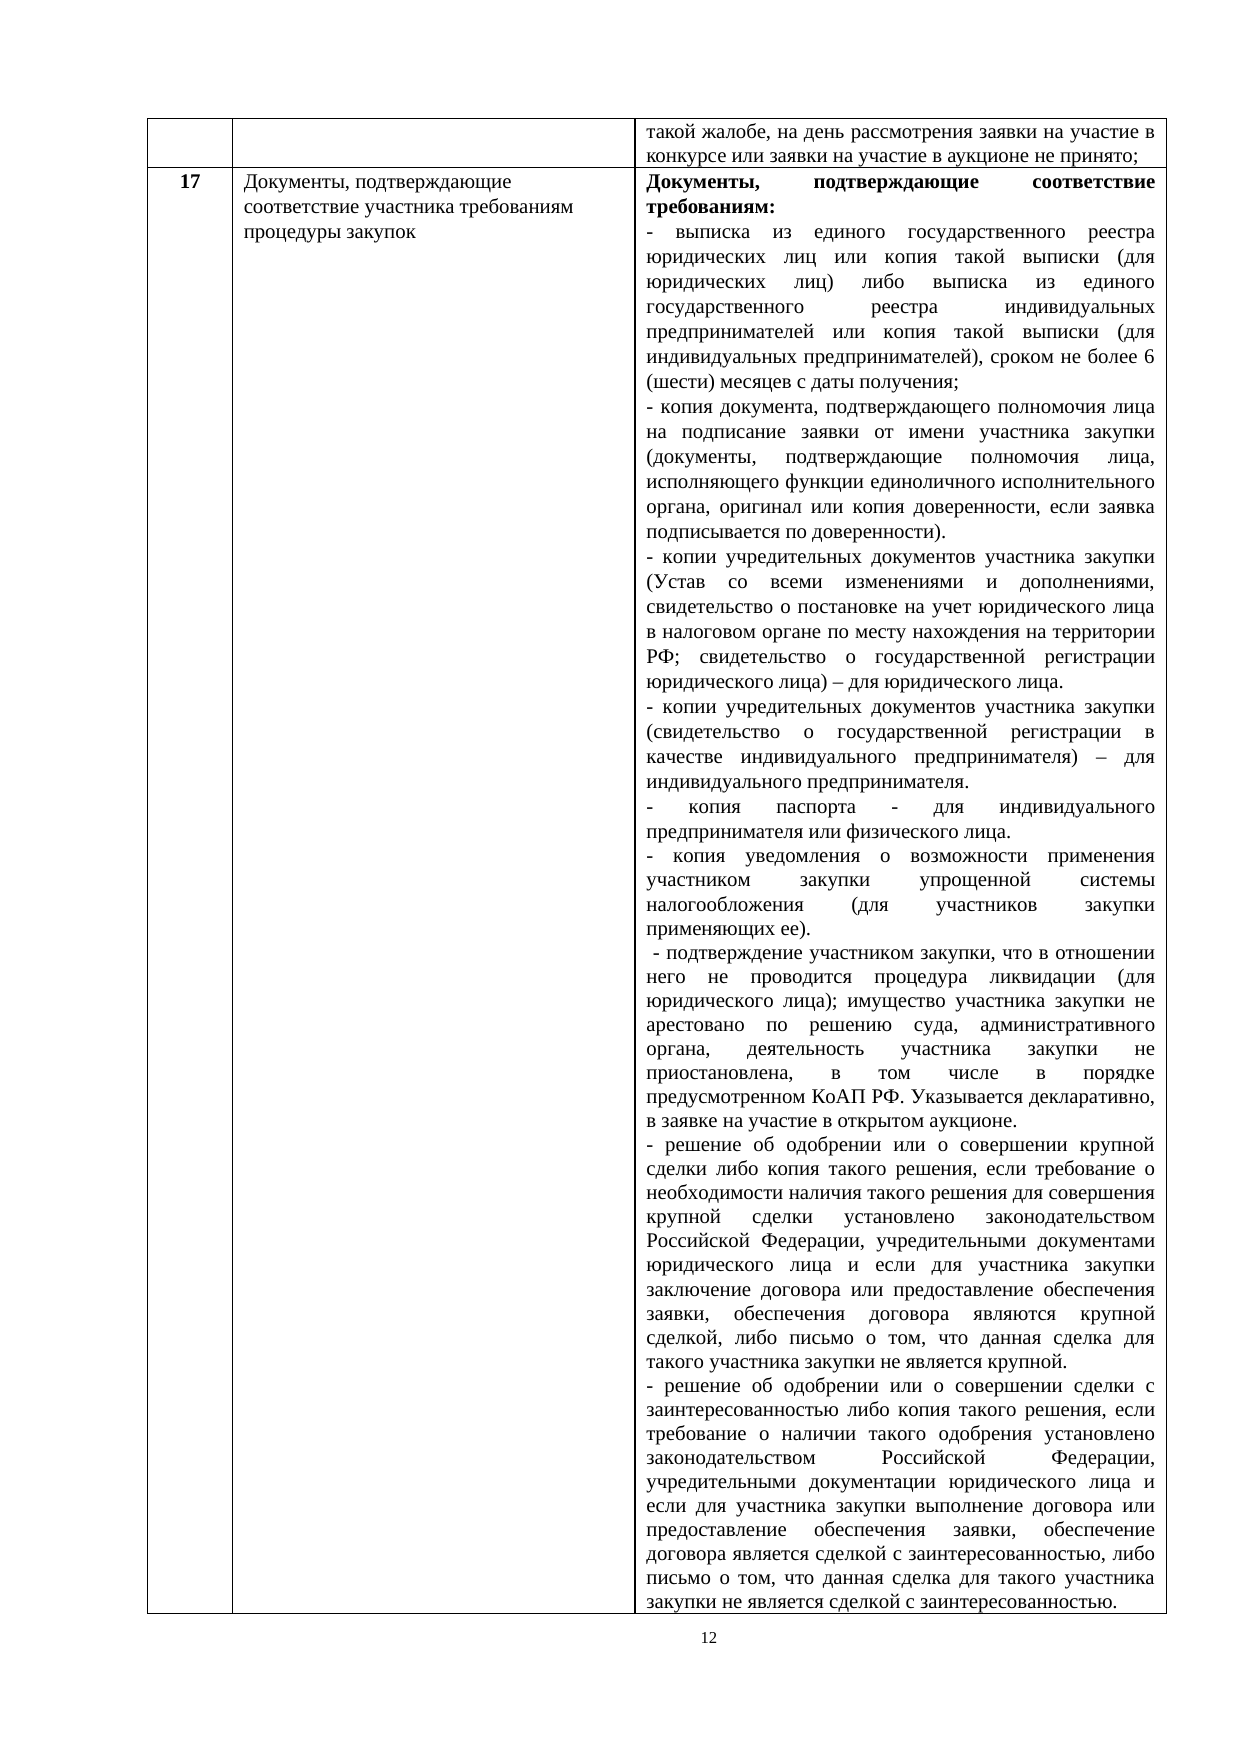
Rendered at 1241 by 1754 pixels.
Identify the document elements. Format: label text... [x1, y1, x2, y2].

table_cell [636, 168, 1166, 1613]
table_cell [233, 119, 634, 167]
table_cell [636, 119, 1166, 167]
table_cell 16 [148, 119, 232, 167]
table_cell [233, 168, 634, 1613]
table_cell 17 [148, 168, 232, 1613]
